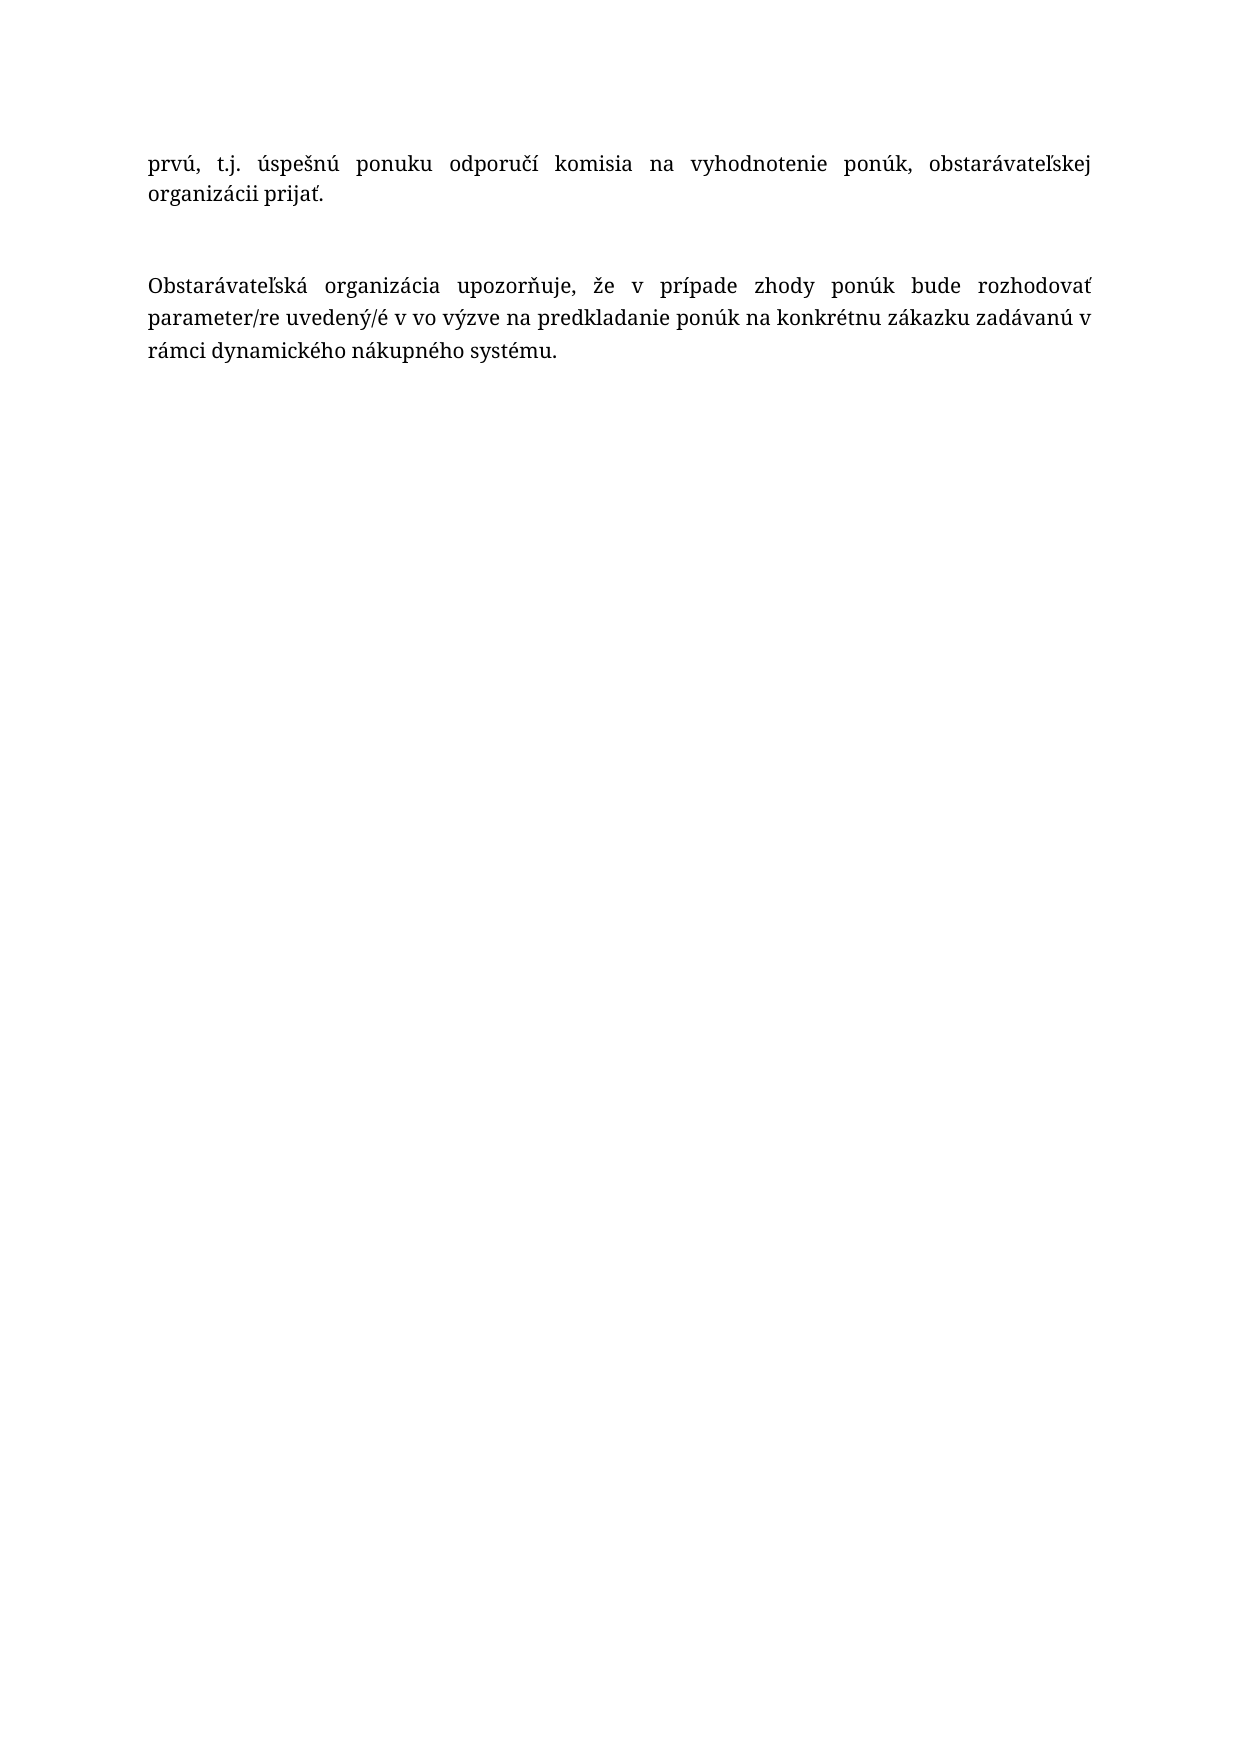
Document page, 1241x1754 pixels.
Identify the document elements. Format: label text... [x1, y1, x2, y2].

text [148, 148, 1093, 208]
text Obstarávateľská organizácia upozorňuje, že v prípade zhody ponúk bude rozhodovať parameter/re uvedený/é v vo výzve na predkladanie ponúk na konkrétnu zákazku zadávanú v rámci dynamického nákupného systému. [148, 271, 1093, 364]
